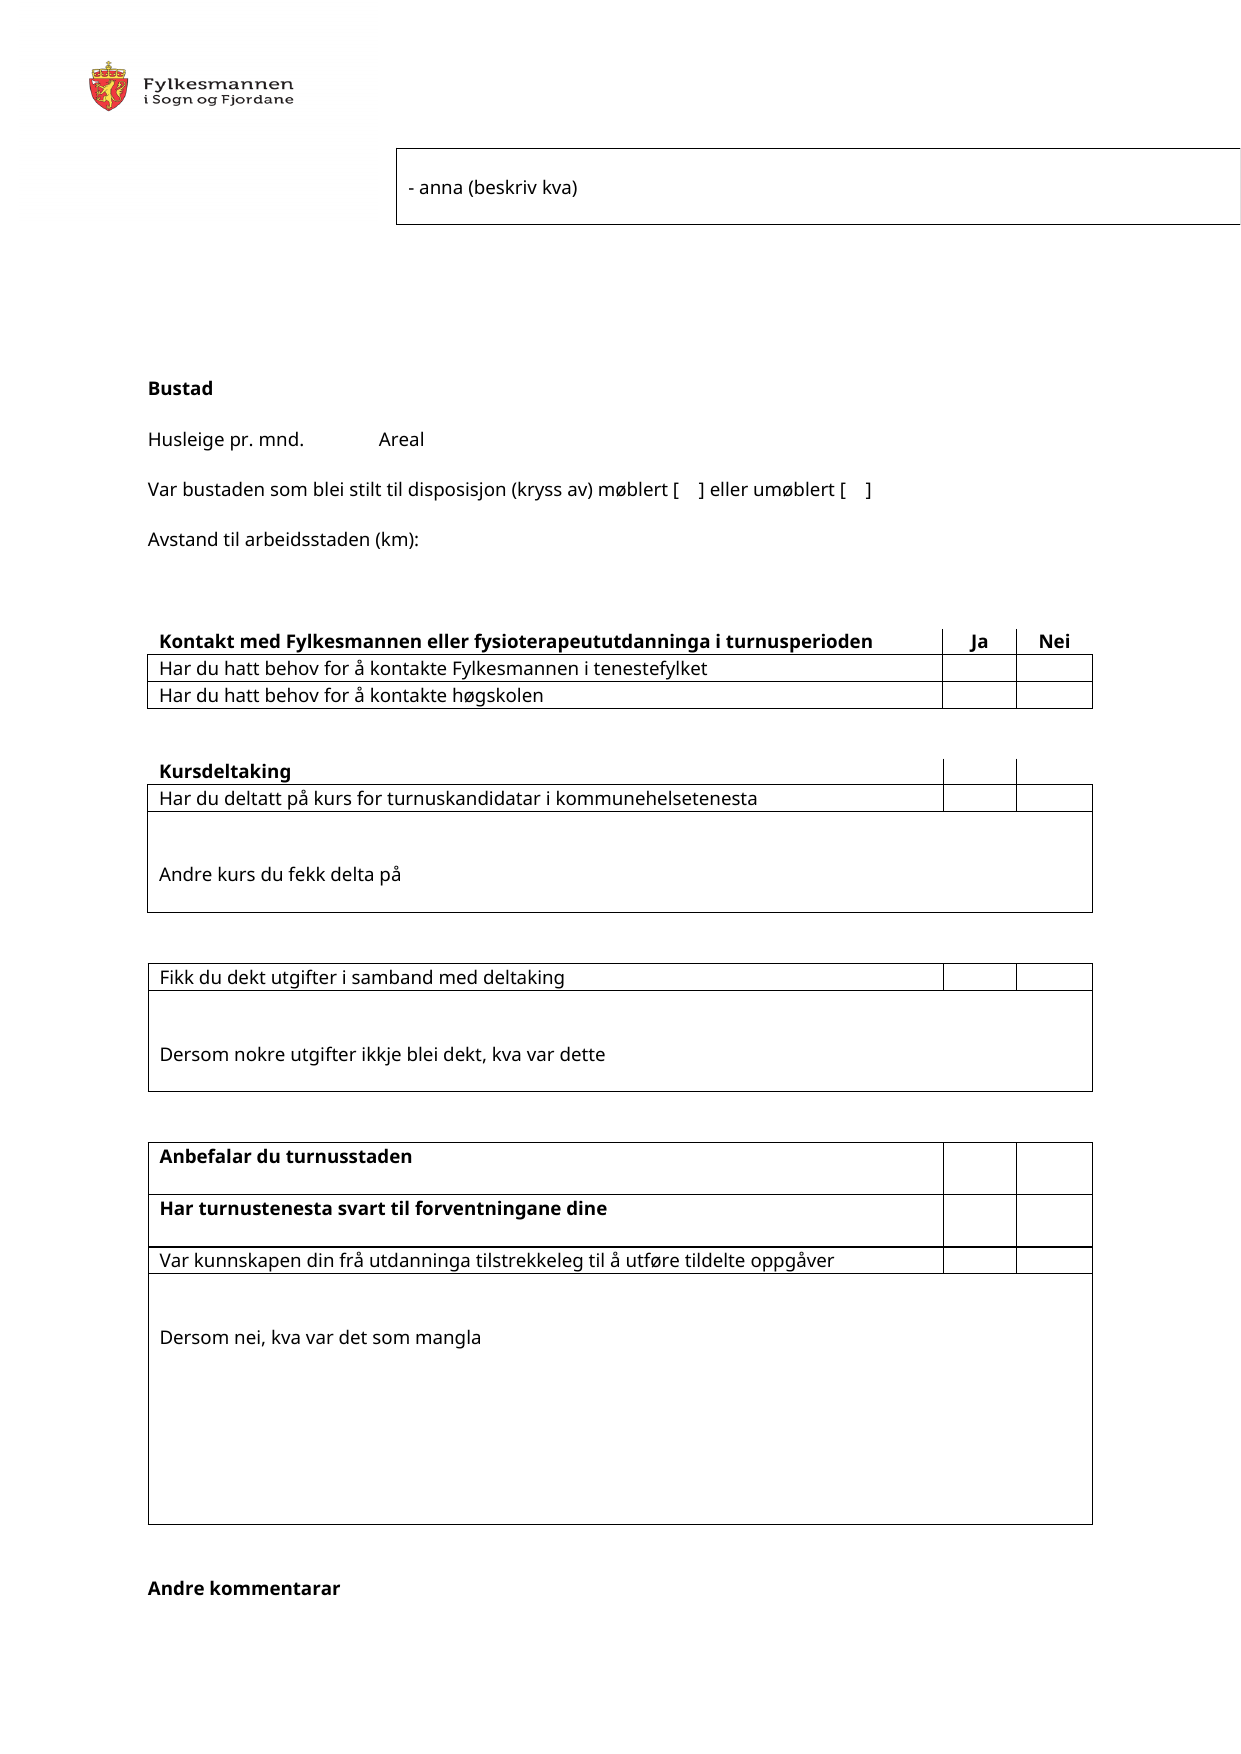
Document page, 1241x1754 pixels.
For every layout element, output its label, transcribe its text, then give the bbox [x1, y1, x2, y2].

table_cell [1017, 1248, 1092, 1273]
table_cell Har du deltatt på kurs for turnuskandidatar i kommunehelsetenesta [148, 785, 943, 811]
table_cell [944, 1195, 1016, 1246]
table_cell [944, 1248, 1016, 1273]
table_cell Har turnustenesta svart til forventningane dine [149, 1195, 943, 1246]
table_cell [1017, 655, 1092, 681]
table_header Ja [943, 629, 1016, 654]
table_header Anbefalar du turnusstaden [149, 1143, 943, 1194]
text Avstand til arbeidsstaden (km): [148, 526, 1093, 552]
table_header [1017, 964, 1092, 990]
table_header [944, 759, 1016, 784]
text Var bustaden som blei stilt til disposisjon (kryss av) møblert [ ] eller umøblert [ ] [148, 476, 1093, 501]
table_cell Var kunnskapen din frå utdanninga tilstrekkeleg til å utføre tildelte oppgåver [149, 1248, 943, 1273]
text Husleige pr. mnd. Areal [148, 426, 1093, 451]
table_cell - anna (beskriv kva) [397, 149, 1240, 224]
table_cell [944, 785, 1016, 811]
table_cell [943, 682, 1016, 707]
table_header [1017, 1143, 1092, 1194]
table_cell [943, 655, 1016, 681]
table_cell Andre kurs du fekk delta på [148, 812, 1092, 912]
table_cell [1017, 1195, 1092, 1246]
table_header Kontakt med Fylkesmannen eller fysioterapeututdanninga i turnusperioden [148, 629, 942, 654]
table_header [1017, 759, 1093, 784]
table_header Fikk du dekt utgifter i samband med deltaking [149, 964, 943, 990]
table_cell [1017, 682, 1092, 707]
table_header Nei [1017, 629, 1093, 654]
table_cell Dersom nei, kva var det som mangla [149, 1274, 1092, 1524]
table_cell Dersom nokre utgifter ikkje blei dekt, kva var dette [149, 991, 1092, 1091]
table_cell Har du hatt behov for å kontakte høgskolen [148, 682, 942, 707]
table_cell [1017, 785, 1092, 811]
table_cell Har du hatt behov for å kontakte Fylkesmannen i tenestefylket [148, 655, 942, 681]
text Andre kommentarar [148, 1575, 1093, 1601]
table_header Kursdeltaking [148, 759, 943, 784]
text Bustad [148, 376, 1093, 401]
table_header [944, 1143, 1016, 1194]
picture [18, 0, 379, 221]
table_header [944, 964, 1016, 990]
